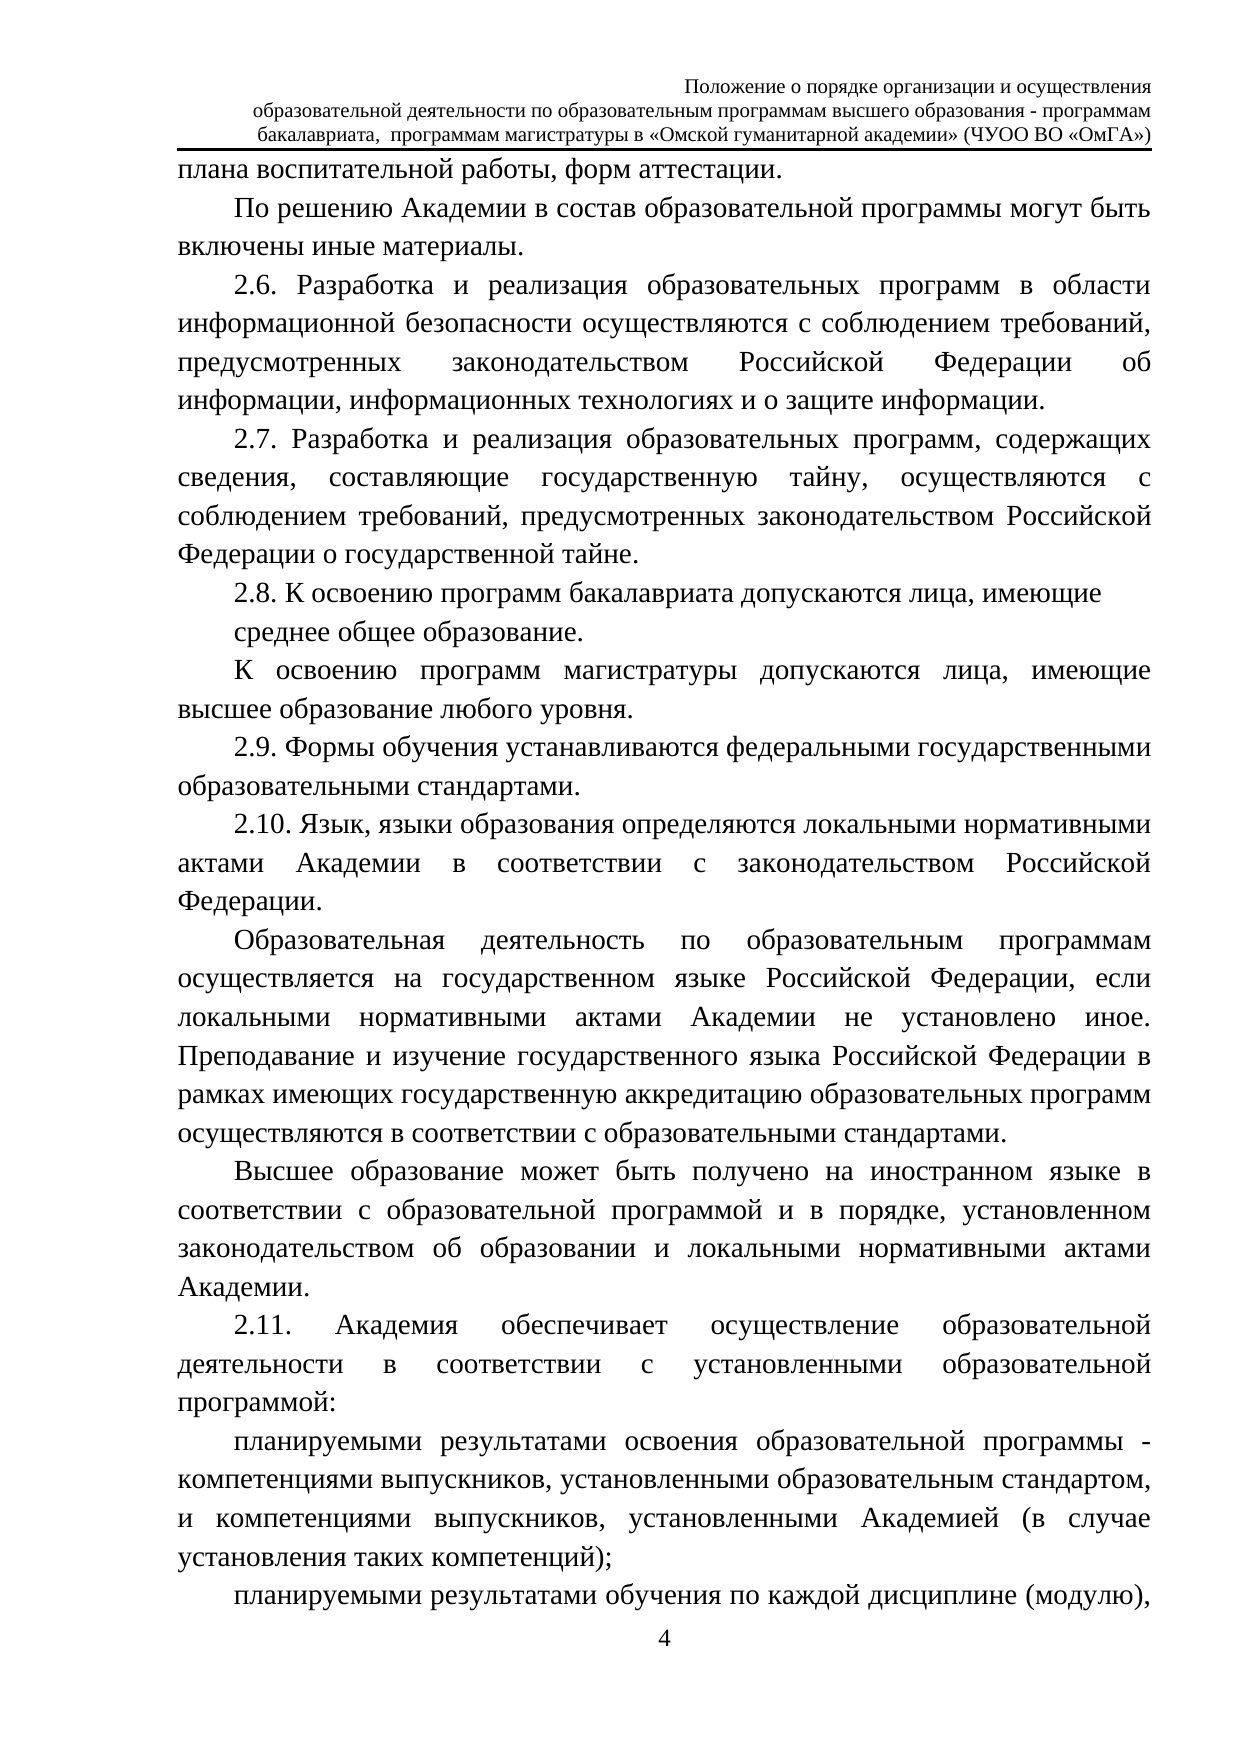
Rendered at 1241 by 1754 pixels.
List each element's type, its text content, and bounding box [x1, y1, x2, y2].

text Образовательная деятельность по образовательным программам осуществляется на государственном языке Российской Федерации, если локальными нормативными актами Академии не установлено иное. Преподавание и изучение государственного языка Российской Федерации в рамках имеющих государственную аккредитацию образовательных программ осуществляются в соответствии с образовательными стандартами. [177, 922, 1152, 1148]
text планируемыми результатами освоения образовательной программы - компетенциями выпускников, установленными образовательным стандартом, и компетенциями выпускников, установленными Академией (в случае установления таких компетенций); [177, 1423, 1152, 1572]
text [177, 151, 1152, 185]
text Высшее образование может быть получено на иностранном языке в соответствии с образовательной программой и в порядке, установленном законодательством об образовании и локальными нормативными актами Академии. [177, 1153, 1152, 1302]
text среднее общее образование. [177, 614, 1152, 647]
text 2.6. Разработка и реализация образовательных программ в области информационной безопасности осуществляются с соблюдением требований, предусмотренных законодательством Российской Федерации об информации, информационных технологиях и о защите информации. [177, 267, 1152, 416]
text 2.9. Формы обучения устанавливаются федеральными государственными образовательными стандартами. [177, 729, 1152, 801]
text По решению Академии в состав образовательной программы могут быть включены иные материалы. [177, 190, 1152, 262]
text К освоению программ магистратуры допускаются лица, имеющие высшее образование любого уровня. [177, 652, 1152, 724]
text 2.10. Язык, языки образования определяются локальными нормативными актами Академии в соответствии с законодательством Российской Федерации. [177, 806, 1152, 917]
text 2.8. К освоению программ бакалавриата допускаются лица, имеющие [177, 575, 1152, 609]
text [177, 1577, 1152, 1611]
text 2.7. Разработка и реализация образовательных программ, содержащих сведения, составляющие государственную тайну, осуществляются с соблюдением требований, предусмотренных законодательством Российской Федерации о государственной тайне. [177, 421, 1152, 570]
text 2.11. Академия обеспечивает осуществление образовательной деятельности в соответствии с установленными образовательной программой: [177, 1307, 1152, 1418]
